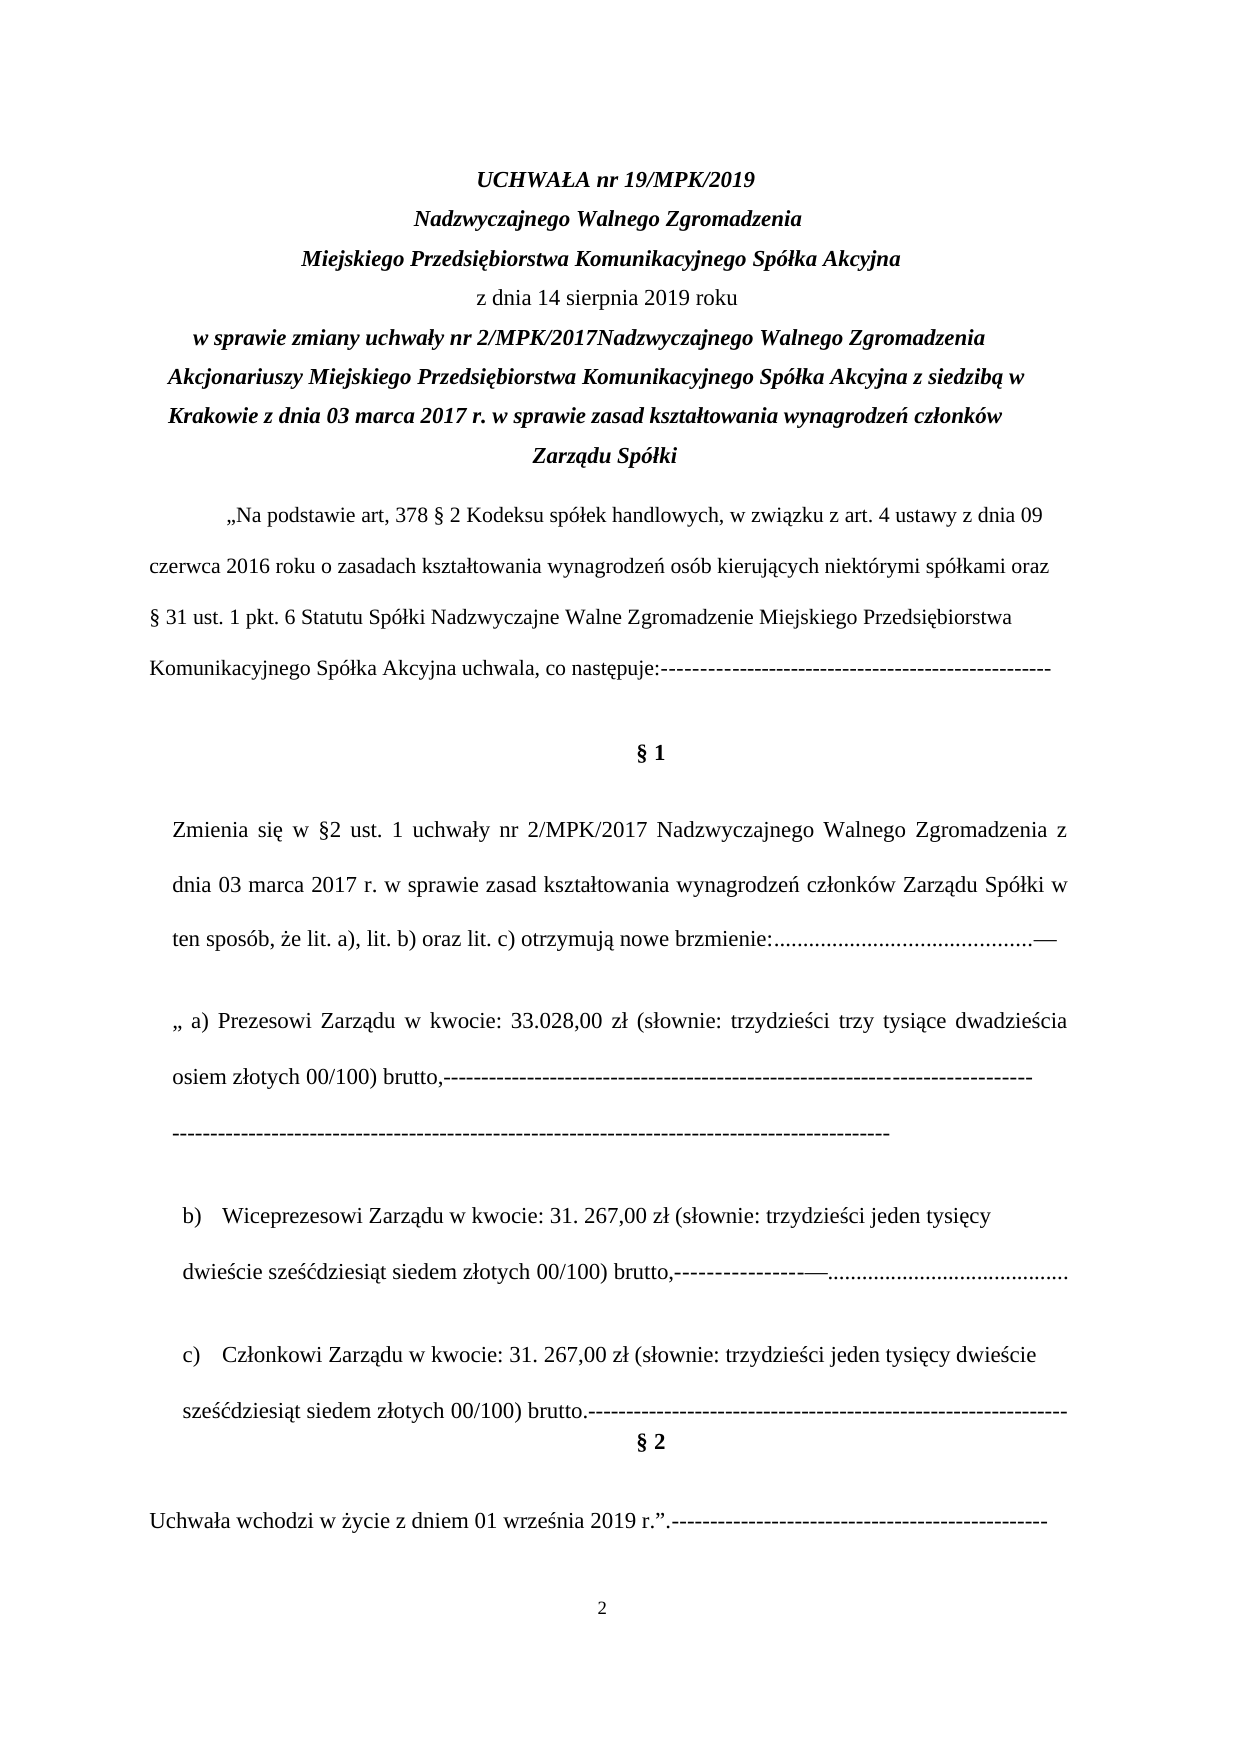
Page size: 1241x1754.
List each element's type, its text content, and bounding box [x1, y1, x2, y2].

text z dnia 14 sierpnia 2019 roku [476, 284, 1123, 310]
text „ a) Prezesowi Zarządu w kwocie: 33.028,00 zł (słownie: trzydzieści trzy tysiące dwadzieścia osiem złotych 00/100) brutto, [172, 983, 1069, 1152]
text UCHWAŁA nr 19/MPK/2019 [476, 166, 1123, 192]
list Członkowi Zarządu w kwocie: 31. 267,00 zł (słownie: trzydzieści jeden tysięcy dwieście [182, 1318, 1123, 1374]
text Zmienia się w §2 ust. 1 uchwały nr 2/MPK/2017 Nadzwyczajnego Walnego Zgromadzenia z dnia 03 marca 2017 r. w sprawie zasad kształtowania wynagrodzeń członków Zarządu Spółki w ten sposób, że lit. a), lit. b) oraz lit. c) otrzymują nowe brzmienie: — [172, 794, 1069, 958]
text Uchwała wchodzi w życie z dniem 01 września 2019 r.”. [149, 1484, 1123, 1539]
subtitle §1 [178, 740, 1123, 765]
text Zarządu Spółki [532, 442, 1123, 468]
text Miejskiego Przedsiębiorstwa Komunikacyjnego Spółka Akcyjna [301, 244, 1123, 271]
subtitle §2 [178, 1429, 1123, 1455]
text dwieście sześćdziesiąt siedem złotych 00/100) brutto, — [182, 1235, 1123, 1291]
text Nadzwyczajnego Walnego Zgromadzenia [414, 205, 1123, 231]
text „Na podstawie art, 378 § 2 Kodeksu spółek handlowych, w związku z art. 4 ustawy z dnia 09 czerwca 2016 roku o zasadach kształtowania wynagrodzeń osób kierujących niektórymi spółkami oraz § 31 ust. 1 pkt. 6 Statutu Spółki Nadzwyczajne Walne Zgromadzenie Miejskiego Przedsiębiorstwa Komunikacyjnego Spółka Akcyjna uchwala, co następuje: [149, 481, 1052, 686]
text sześćdziesiąt siedem złotych 00/100) brutto. [182, 1374, 1123, 1429]
text w sprawie zmiany uchwały nr 2/MPK/2017Nadzwyczajnego Walnego Zgromadzenia Akcjonariuszy Miejskiego Przedsiębiorstwa Komunikacyjnego Spółka Akcyjna z siedzibą w Krakowie z dnia 03 marca 2017 r. w sprawie zasad kształtowania wynagrodzeń członków [168, 323, 1052, 429]
list Wiceprezesowi Zarządu w kwocie: 31. 267,00 zł (słownie: trzydzieści jeden tysięcy [182, 1179, 1123, 1235]
